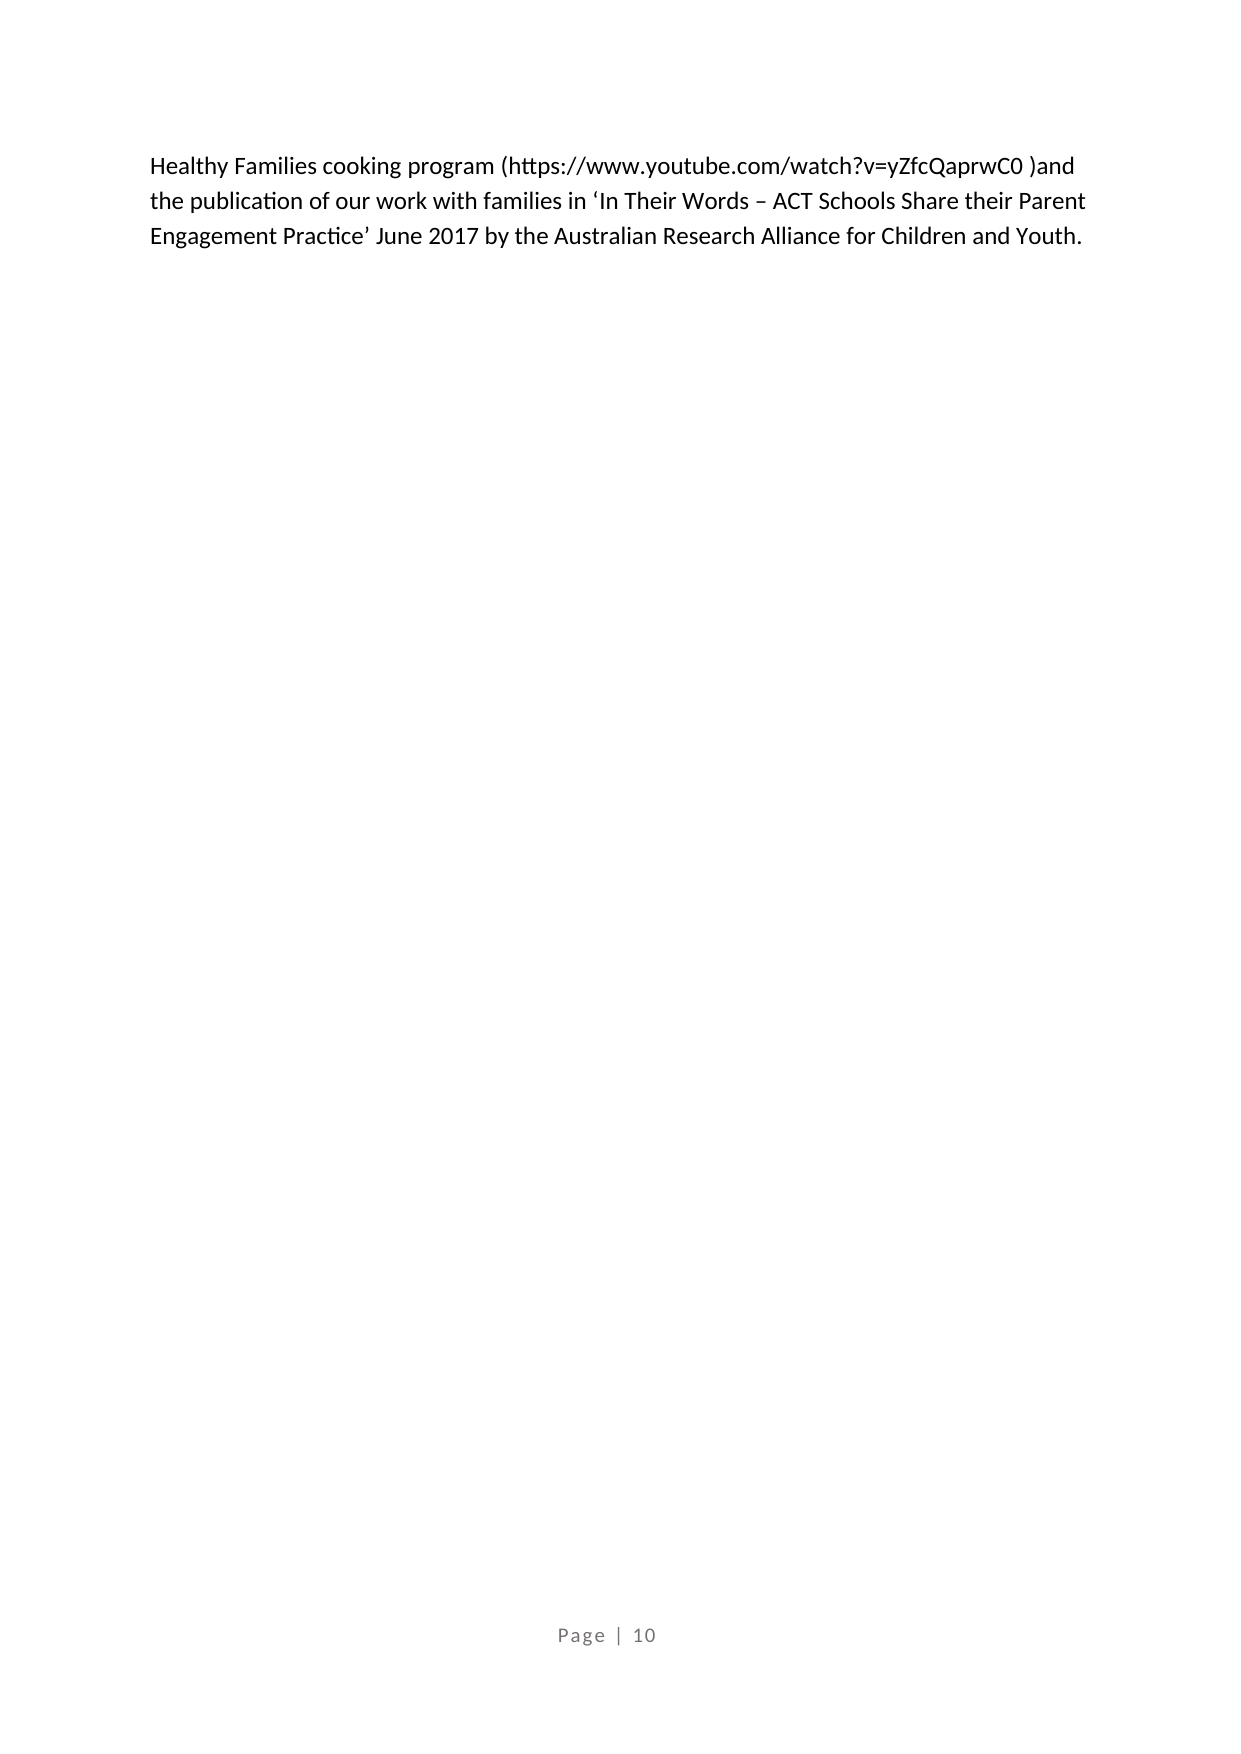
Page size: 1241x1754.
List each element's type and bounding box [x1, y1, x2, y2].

text [150, 150, 1090, 251]
